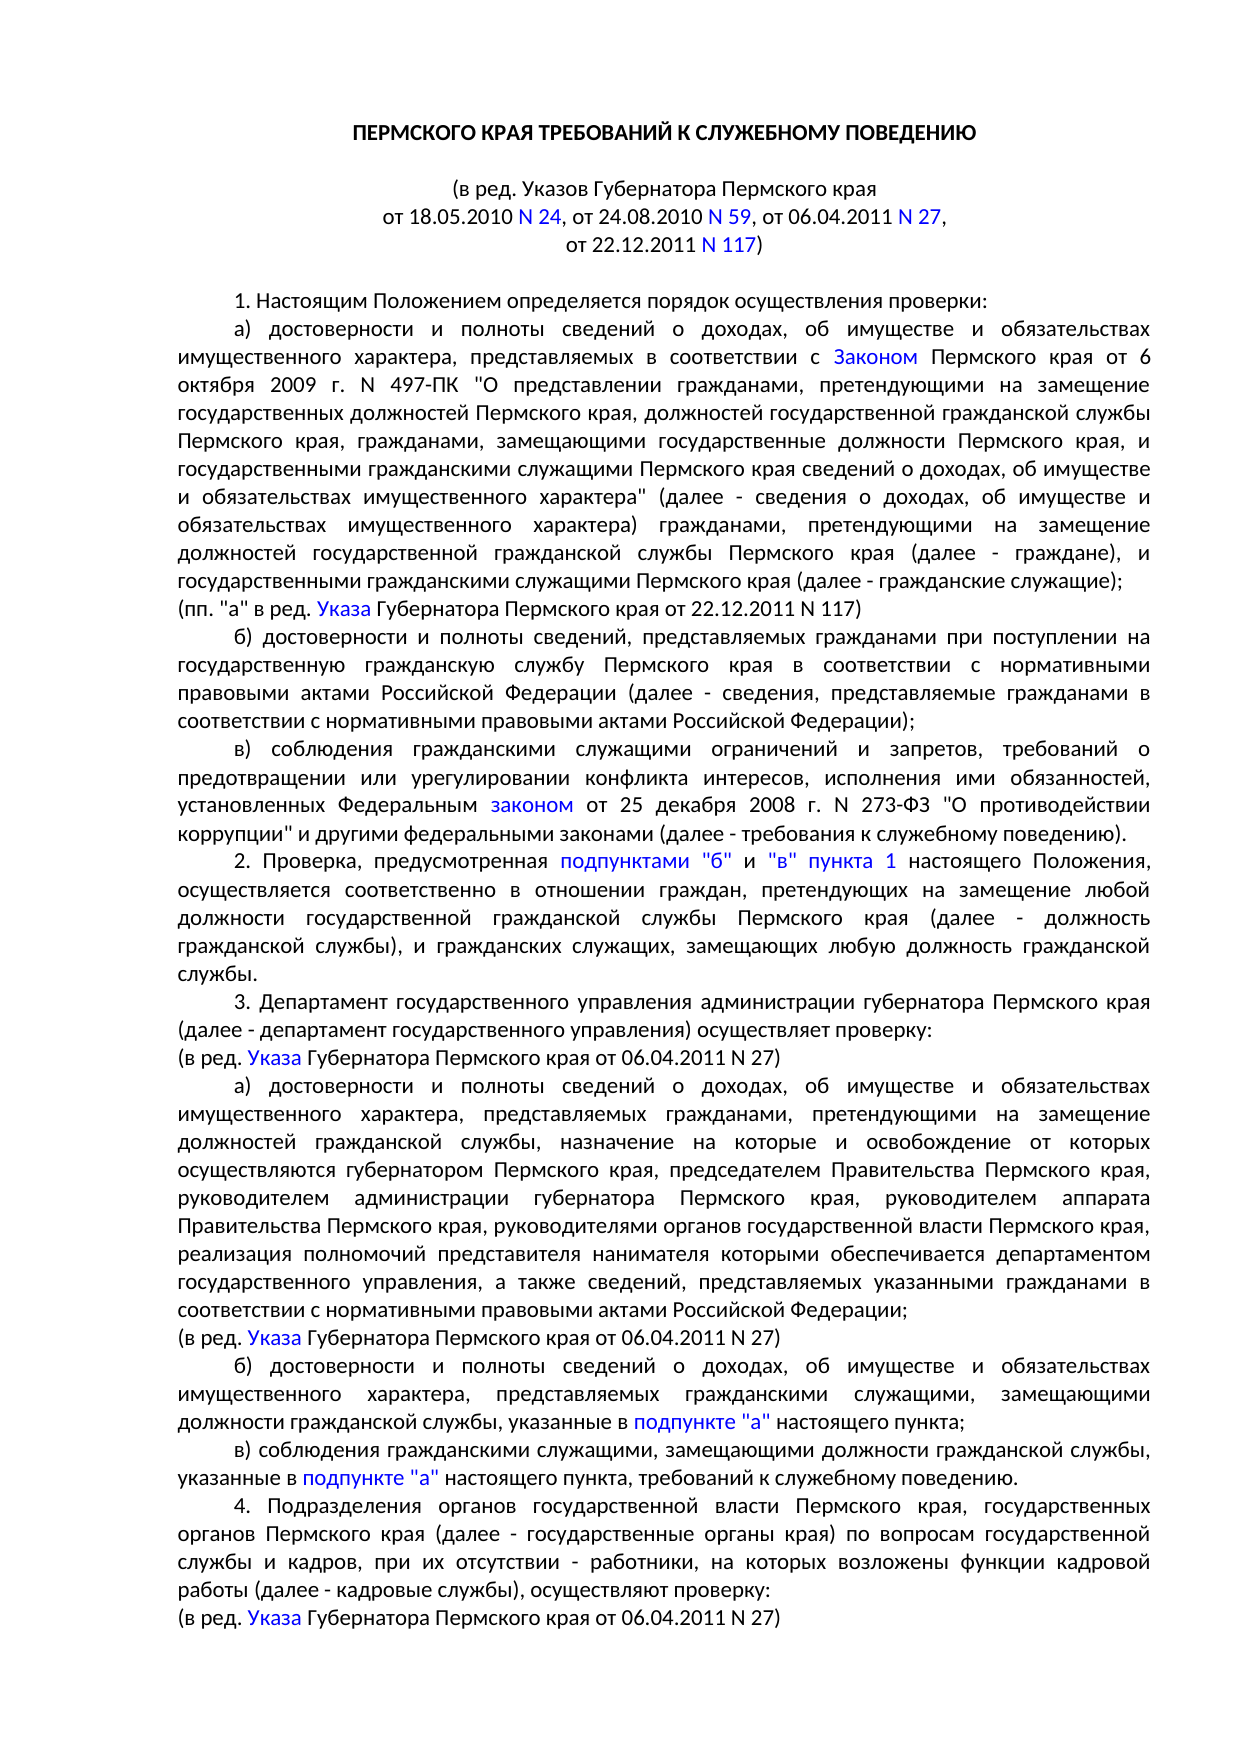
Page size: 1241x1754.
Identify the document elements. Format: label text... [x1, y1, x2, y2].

text в) соблюдения гражданскими служащими ограничений и запретов, требований о предотвращении или урегулировании конфликта интересов, исполнения ими обязанностей, установленных Федеральным законом от 25 декабря 2008 г. N 273-ФЗ "О противодействии коррупции" и другими федеральными законами (далее - требования к служебному поведению). [177, 734, 1152, 847]
text 1. Настоящим Положением определяется порядок осуществления проверки: [177, 286, 1152, 314]
text 4. Подразделения органов государственной власти Пермского края, государственных органов Пермского края (далее - государственные органы края) по вопросам государственной службы и кадров, при их отсутствии - работники, на которых возложены функции кадровой работы (далее - кадровые службы), осуществляют проверку: [177, 1491, 1152, 1603]
text (в ред. Указа Губернатора Пермского края от 06.04.2011 N 27) [177, 1043, 1152, 1071]
text (пп. "а" в ред. Указа Губернатора Пермского края от 22.12.2011 N 117) [177, 594, 1152, 622]
text (в ред. Указа Губернатора Пермского края от 06.04.2011 N 27) [177, 1323, 1152, 1351]
text а) достоверности и полноты сведений о доходах, об имуществе и обязательствах имущественного характера, представляемых в соответствии с Законом Пермского края от 6 октября 2009 г. N 497-ПК "О представлении гражданами, претендующими на замещение государственных должностей Пермского края, должностей государственной гражданской службы Пермского края, гражданами, замещающими государственные должности Пермского края, и государственными гражданскими служащими Пермского края сведений о доходах, об имуществе и обязательствах имущественного характера" (далее - сведения о доходах, об имуществе и обязательствах имущественного характера) гражданами, претендующими на замещение должностей государственной гражданской службы Пермского края (далее - граждане), и государственными гражданскими служащими Пермского края (далее - гражданские служащие); [177, 314, 1152, 594]
text б) достоверности и полноты сведений, представляемых гражданами при поступлении на государственную гражданскую службу Пермского края в соответствии с нормативными правовыми актами Российской Федерации (далее - сведения, представляемые гражданами в соответствии с нормативными правовыми актами Российской Федерации); [177, 622, 1152, 734]
text от 18.05.2010 N 24, от 24.08.2010 N 59, от 06.04.2011 N 27, [177, 202, 1152, 230]
text (в ред. Указов Губернатора Пермского края [177, 174, 1152, 202]
text (в ред. Указа Губернатора Пермского края от 06.04.2011 N 27) [177, 1603, 1152, 1631]
text от 22.12.2011 N 117) [177, 230, 1152, 258]
text 2. Проверка, предусмотренная подпунктами "б" и "в" пункта 1 настоящего Положения, осуществляется соответственно в отношении граждан, претендующих на замещение любой должности государственной гражданской службы Пермского края (далее - должность гражданской службы), и гражданских служащих, замещающих любую должность гражданской службы. [177, 847, 1152, 987]
text а) достоверности и полноты сведений о доходах, об имуществе и обязательствах имущественного характера, представляемых гражданами, претендующими на замещение должностей гражданской службы, назначение на которые и освобождение от которых осуществляются губернатором Пермского края, председателем Правительства Пермского края, руководителем администрации губернатора Пермского края, руководителем аппарата Правительства Пермского края, руководителями органов государственной власти Пермского края, реализация полномочий представителя нанимателя которыми обеспечивается департаментом государственного управления, а также сведений, представляемых указанными гражданами в соответствии с нормативными правовыми актами Российской Федерации; [177, 1071, 1152, 1323]
text 3. Департамент государственного управления администрации губернатора Пермского края (далее - департамент государственного управления) осуществляет проверку: [177, 987, 1152, 1043]
text ПЕРМСКОГО КРАЯ ТРЕБОВАНИЙ К СЛУЖЕБНОМУ ПОВЕДЕНИЮ [177, 118, 1152, 146]
